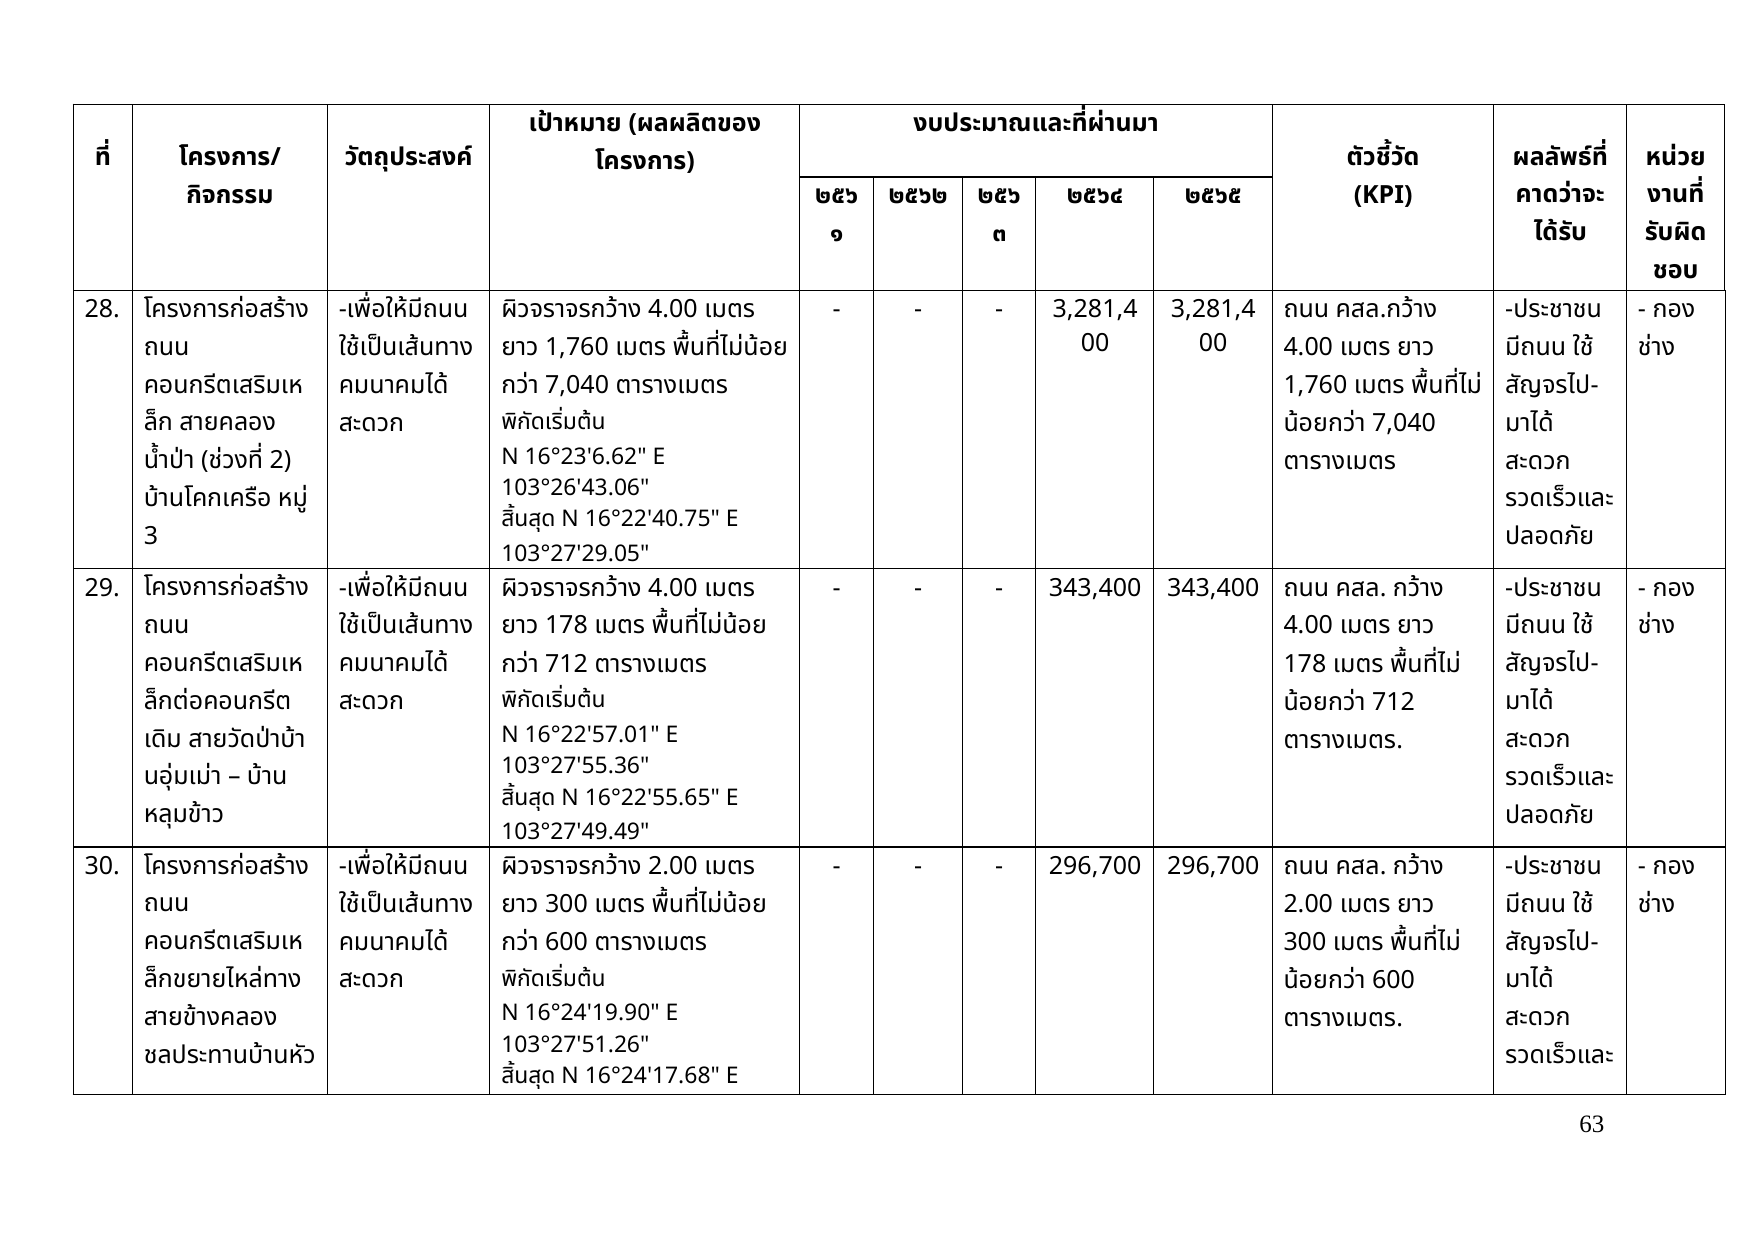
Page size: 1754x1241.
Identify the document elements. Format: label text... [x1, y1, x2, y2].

table_cell ถนน คสล.กว้าง 4.00 เมตร ยาว 1,760 เมตร พื้นที่ไม่น้อยกว่า 7,040 ตารางเมตร [1273, 291, 1493, 568]
table_cell 343,400 [1154, 569, 1272, 846]
table_cell 28. [74, 291, 132, 568]
table_header วัตถุประสงค์ [328, 105, 489, 290]
table_cell 296,700 [1154, 848, 1272, 1093]
table_cell - กองช่าง [1627, 848, 1725, 1093]
table_cell -เพื่อให้มีถนนใช้เป็นเส้นทางคมนาคมได้สะดวก [328, 291, 489, 568]
table_cell -ประชาชนมีถนน ใช้สัญจรไป-มาได้สะดวกรวดเร็วและปลอดภัย [1494, 291, 1626, 568]
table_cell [490, 848, 799, 1093]
table_cell - [800, 291, 873, 568]
table_cell ผิวจราจรกว้าง 4.00 เมตร ยาว 1,760 เมตร พื้นที่ไม่น้อยกว่า 7,040 ตารางเมตร พิกัดเริ่มต้น N 16°23'6.62" E 103°26'43.06" สิ้นสุด N 16°22'40.75" E 103°27'29.05" [490, 291, 799, 568]
table_cell - [874, 291, 962, 568]
table_cell - กองช่าง [1627, 569, 1725, 846]
table_cell โครงการก่อสร้างถนนคอนกรีตเสริมเหล็กต่อคอนกรีตเดิม สายวัดป่าบ้านอุ่มเม่า – บ้านหลุมข้าว [133, 569, 327, 846]
table_cell 3,281,400 [1154, 291, 1272, 568]
table_header ตัวชี้วัด (KPI) [1273, 105, 1493, 290]
table_cell ผิวจราจรกว้าง 4.00 เมตร ยาว 178 เมตร พื้นที่ไม่น้อยกว่า 712 ตารางเมตร พิกัดเริ่มต้น N 16°22'57.01" E 103°27'55.36" สิ้นสุด N 16°22'55.65" E 103°27'49.49" [490, 569, 799, 846]
table_header ที่ [74, 105, 132, 290]
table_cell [328, 848, 489, 1093]
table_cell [133, 848, 327, 1093]
table_cell 29. [74, 569, 132, 846]
table_cell - [874, 569, 962, 846]
table_cell - [963, 291, 1035, 568]
table_cell - [874, 848, 962, 1093]
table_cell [1273, 848, 1493, 1093]
table_cell - กองช่าง [1627, 291, 1725, 568]
table_cell ถนน คสล. กว้าง 4.00 เมตร ยาว 178 เมตร พื้นที่ไม่น้อยกว่า 712 ตารางเมตร. [1273, 569, 1493, 846]
table_header โครงการ/กิจกรรม [133, 105, 327, 290]
table_cell - [800, 569, 873, 846]
table_header หน่วยงานที่รับผิดชอบ [1627, 105, 1724, 290]
table_cell -เพื่อให้มีถนนใช้เป็นเส้นทางคมนาคมได้สะดวก [328, 569, 489, 846]
table_cell ๒๕๖๓ [963, 178, 1035, 290]
table_cell ๒๕๖๑ [800, 178, 873, 290]
table_cell - [800, 848, 873, 1093]
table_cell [1494, 848, 1626, 1093]
table_cell - [963, 848, 1035, 1093]
table_cell 3,281,400 [1036, 291, 1153, 568]
table_cell ๒๕๖๒ [874, 178, 962, 290]
table_cell ๒๕๖๕ [1154, 178, 1272, 290]
table_cell -ประชาชนมีถนน ใช้สัญจรไป-มาได้สะดวกรวดเร็วและปลอดภัย [1494, 569, 1626, 846]
table_cell 296,700 [1036, 848, 1153, 1093]
table_header เป้าหมาย (ผลผลิตของโครงการ) [490, 105, 799, 290]
table_cell - [963, 569, 1035, 846]
table_header งบประมาณและที่ผ่านมา [800, 105, 1272, 176]
table_cell โครงการก่อสร้างถนนคอนกรีตเสริมเหล็ก สายคลองน้ำป่า (ช่วงที่ 2) บ้านโคกเครือ หมู่ 3 [133, 291, 327, 568]
table_cell 30. [74, 848, 132, 1093]
table_cell ๒๕๖๔ [1036, 178, 1153, 290]
table_header ผลลัพธ์ที่คาดว่าจะได้รับ [1494, 105, 1626, 290]
table_cell 343,400 [1036, 569, 1153, 846]
